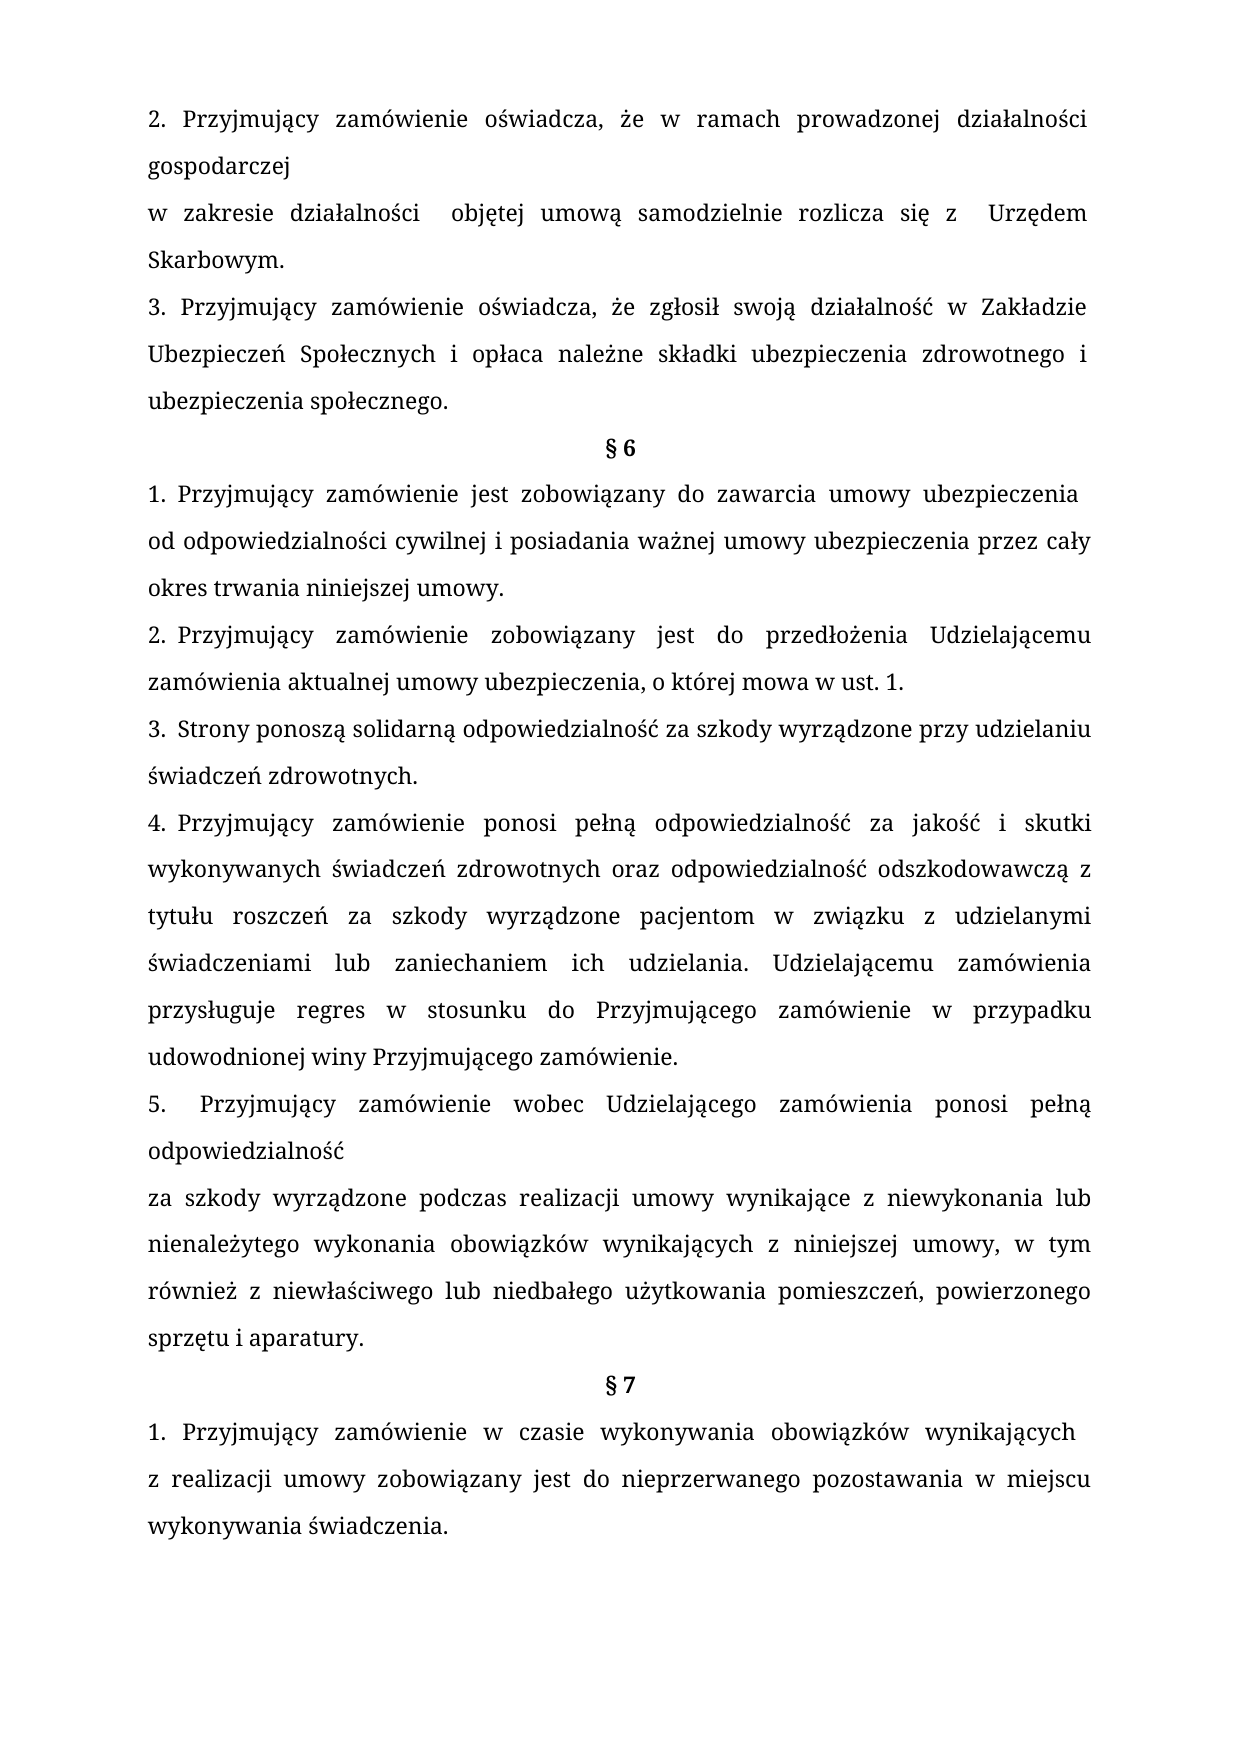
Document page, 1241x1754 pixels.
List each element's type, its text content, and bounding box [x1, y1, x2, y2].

list Przyjmujący zamówienie jest zobowiązany do zawarcia umowy ubezpieczenia od odpowiedzialności cywilnej i posiadania ważnej umowy ubezpieczenia przez cały okres trwania niniejszej umowy. [148, 478, 1092, 603]
list Strony ponoszą solidarną odpowiedzialność za szkody wyrządzone przy udzielaniu świadczeń zdrowotnych. [148, 713, 1092, 791]
list Przyjmujący zamówienie wobec Udzielającego zamówienia ponosi pełną odpowiedzialność za szkody wyrządzone podczas realizacji umowy wynikające z niewykonania lub nienależytego wykonania obowiązków wynikających z niniejszej umowy, w tym również z niewłaściwego lub niedbałego użytkowania pomieszczeń, powierzonego sprzętu i aparatury. [148, 1088, 1092, 1353]
text 1. Przyjmujący zamówienie w czasie wykonywania obowiązków wynikających z realizacji umowy zobowiązany jest do nieprzerwanego pozostawania w miejscu wykonywania świadczenia. [148, 1416, 1092, 1541]
list Przyjmujący zamówienie zobowiązany jest do przedłożenia Udzielającemu zamówienia aktualnej umowy ubezpieczenia, o której mowa w ust. 1. [148, 619, 1092, 697]
text 2. Przyjmujący zamówienie oświadcza, że w ramach prowadzonej działalności gospodarczej w zakresie działalności objętej umową samodzielnie rozlicza się z Urzędem Skarbowym. [148, 103, 1088, 275]
text 3. Przyjmujący zamówienie oświadcza, że zgłosił swoją działalność w Zakładzie Ubezpieczeń Społecznych i opłaca należne składki ubezpieczenia zdrowotnego i ubezpieczenia społecznego. [148, 291, 1088, 416]
list Przyjmujący zamówienie ponosi pełną odpowiedzialność za jakość i skutki wykonywanych świadczeń zdrowotnych oraz odpowiedzialność odszkodowawczą z tytułu roszczeń za szkody wyrządzone pacjentom w związku z udzielanymi świadczeniami lub zaniechaniem ich udzielania. Udzielającemu zamówienia przysługuje regres w stosunku do Przyjmującego zamówienie w przypadku udowodnionej winy Przyjmującego zamówienie. [148, 807, 1092, 1072]
text § 7 [148, 1369, 1092, 1400]
text § 6 [148, 432, 1092, 463]
